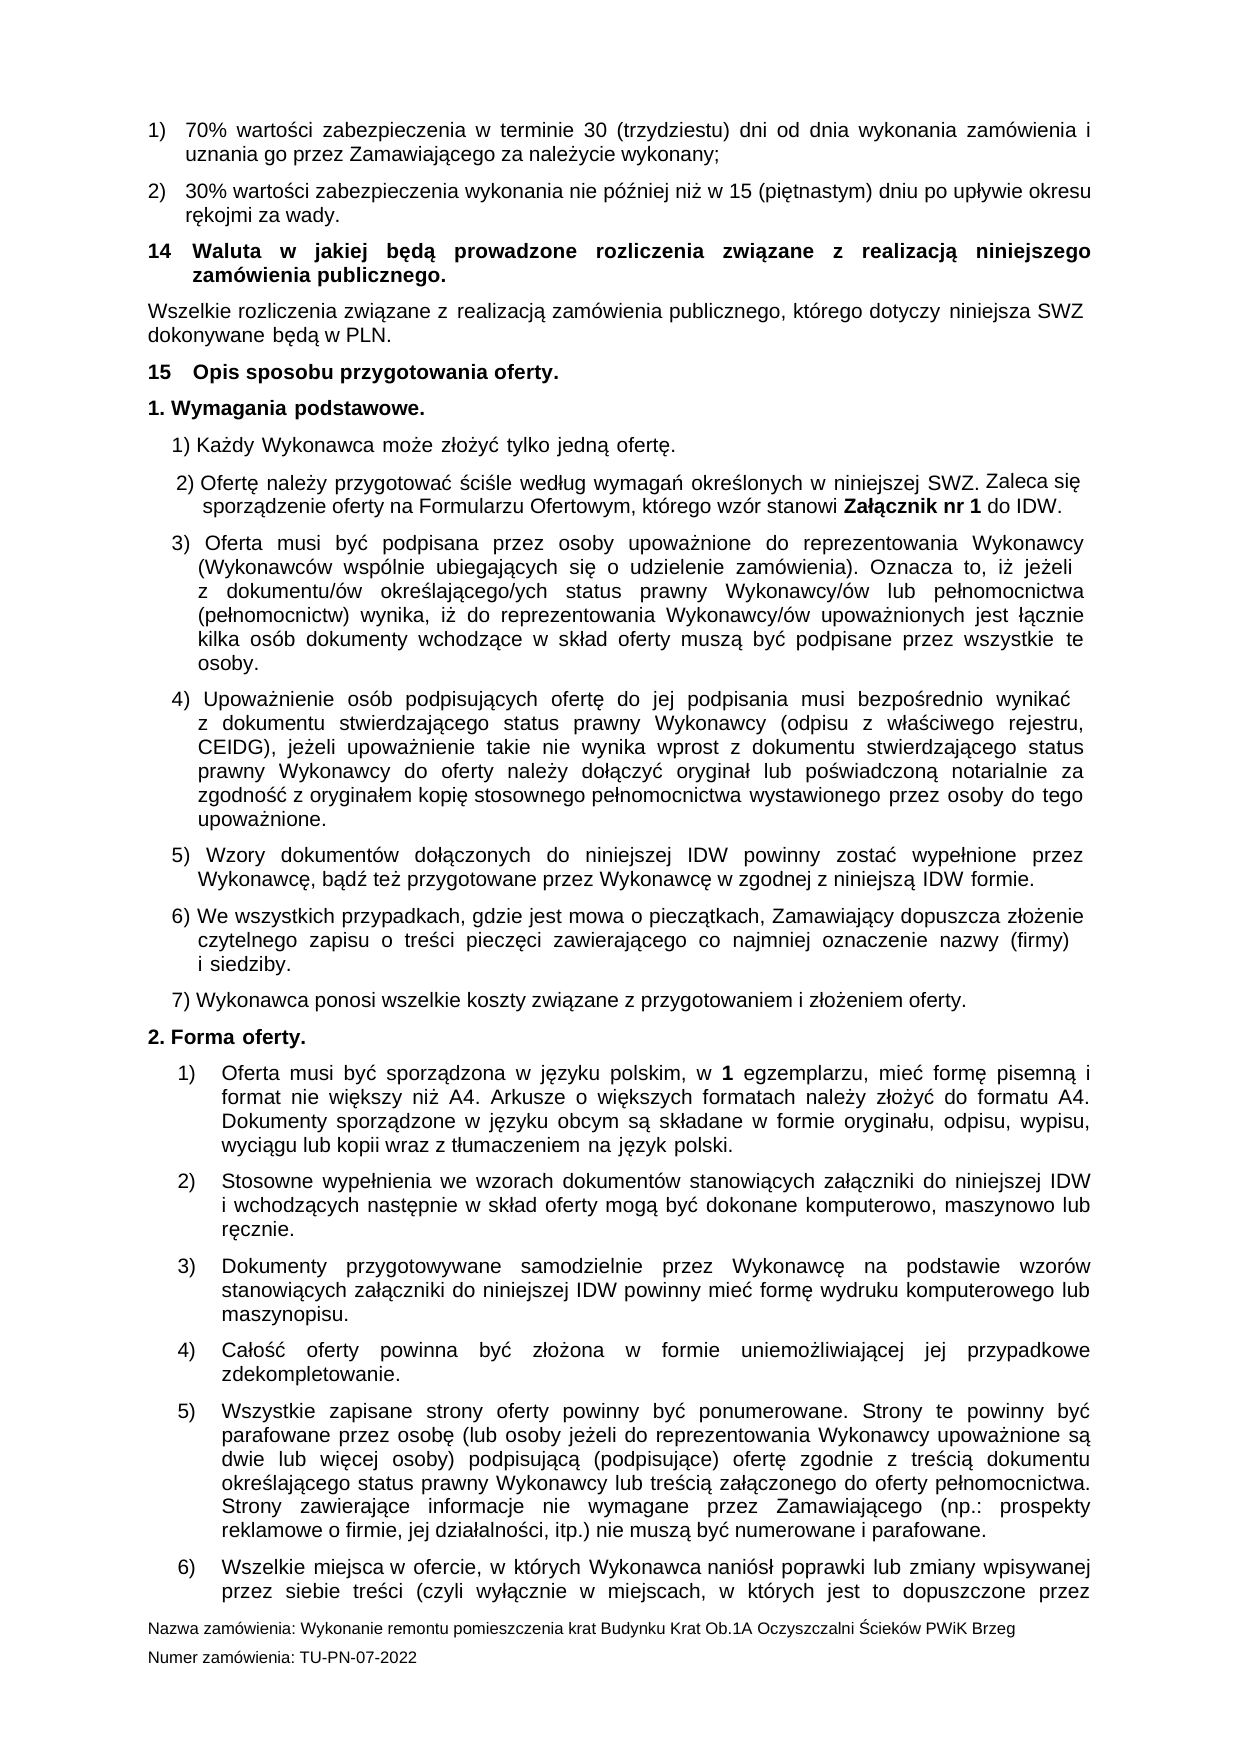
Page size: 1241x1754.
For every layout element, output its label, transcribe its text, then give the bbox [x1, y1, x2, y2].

text 2) Ofertę należy przygotować ściśle według wymagań określonych w niniejszej SWZ. Zaleca się sporządzenie oferty na Formularzu Ofertowym, którego wzór stanowi Załącznik nr 1 do IDW. [176, 469, 1093, 518]
text 5) Wzory dokumentów dołączonych do niniejszej IDW powinny zostać wypełnione przez Wykonawcę, bądź też przygotowane przez Wykonawcę w zgodnej z niniejszą IDW formie. [171, 843, 1084, 891]
list Dokumenty przygotowywane samodzielnie przez Wykonawcę na podstawie wzorów stanowiących załączniki do niniejszej IDW powinny mieć formę wydruku komputerowego lub maszynopisu. [177, 1254, 1090, 1326]
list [177, 1555, 1090, 1603]
subtitle Waluta w jakiej będą prowadzone rozliczenia związane z realizacją niniejszego zamówienia publicznego. [148, 239, 1093, 287]
subtitle Opis sposobu przygotowania oferty. [148, 360, 1093, 384]
text 4) Upoważnienie osób podpisujących ofertę do jej podpisania musi bezpośrednio wynikać z dokumentu stwierdzającego status prawny Wykonawcy (odpisu z właściwego rejestru, CEIDG), jeżeli upoważnienie takie nie wynika wprost z dokumentu stwierdzającego status prawny Wykonawcy do oferty należy dołączyć oryginał lub poświadczoną notarialnie za zgodność z oryginałem kopię stosownego pełnomocnictwa wystawionego przez osoby do tego upoważnione. [171, 687, 1084, 831]
list 70% wartości zabezpieczenia w terminie 30 (trzydziestu) dni od dnia wykonania zamówienia i uznania go przez Zamawiającego za należycie wykonany; [148, 118, 1093, 166]
text 7) Wykonawca ponosi wszelkie koszty związane z przygotowaniem i złożeniem oferty. [171, 988, 1084, 1012]
text 1) Każdy Wykonawca może złożyć tylko jedną ofertę. [171, 433, 1084, 457]
list Wszystkie zapisane strony oferty powinny być ponumerowane. Strony te powinny być parafowane przez osobę (lub osoby jeżeli do reprezentowania Wykonawcy upoważnione są dwie lub więcej osoby) podpisującą (podpisujące) ofertę zgodnie z treścią dokumentu określającego status prawny Wykonawcy lub treścią załączonego do oferty pełnomocnictwa. Strony zawierające informacje nie wymagane przez Zamawiającego (np.: prospekty reklamowe o firmie, jej działalności, itp.) nie muszą być numerowane i parafowane. [177, 1398, 1090, 1542]
text 3) Oferta musi być podpisana przez osoby upoważnione do reprezentowania Wykonawcy (Wykonawców wspólnie ubiegających się o udzielenie zamówienia). Oznacza to, iż jeżeli z dokumentu/ów określającego/ych status prawny Wykonawcy/ów lub pełnomocnictwa (pełnomocnictw) wynika, iż do reprezentowania Wykonawcy/ów upoważnionych jest łącznie kilka osób dokumenty wchodzące w skład oferty muszą być podpisane przez wszystkie te osoby. [171, 531, 1084, 674]
list Całość oferty powinna być złożona w formie uniemożliwiającej jej przypadkowe zdekompletowanie. [177, 1338, 1090, 1386]
text 6) We wszystkich przypadkach, gdzie jest mowa o pieczątkach, Zamawiający dopuszcza złożenie czytelnego zapisu o treści pieczęci zawierającego co najmniej oznaczenie nazwy (firmy) i siedziby. [171, 904, 1084, 976]
list Oferta musi być sporządzona w języku polskim, w 1 egzemplarzu, mieć formę pisemną i format nie większy niż A4. Arkusze o większych formatach należy złożyć do formatu A4. Dokumenty sporządzone w języku obcym są składane w formie oryginału, odpisu, wypisu, wyciągu lub kopii wraz z tłumaczeniem na język polski. [177, 1061, 1090, 1157]
list 30% wartości zabezpieczenia wykonania nie później niż w 15 (piętnastym) dniu po upływie okresu rękojmi za wady. [148, 178, 1093, 226]
text 2. Forma oferty. [148, 1024, 1095, 1048]
list Stosowne wypełnienia we wzorach dokumentów stanowiących załączniki do niniejszej IDW i wchodzących następnie w skład oferty mogą być dokonane komputerowo, maszynowo lub ręcznie. [177, 1169, 1090, 1241]
text Wszelkie rozliczenia związane z realizacją zamówienia publicznego, którego dotyczy niniejsza SWZ dokonywane będą w PLN. [148, 299, 1084, 347]
text 1. Wymagania podstawowe. [148, 396, 1095, 420]
